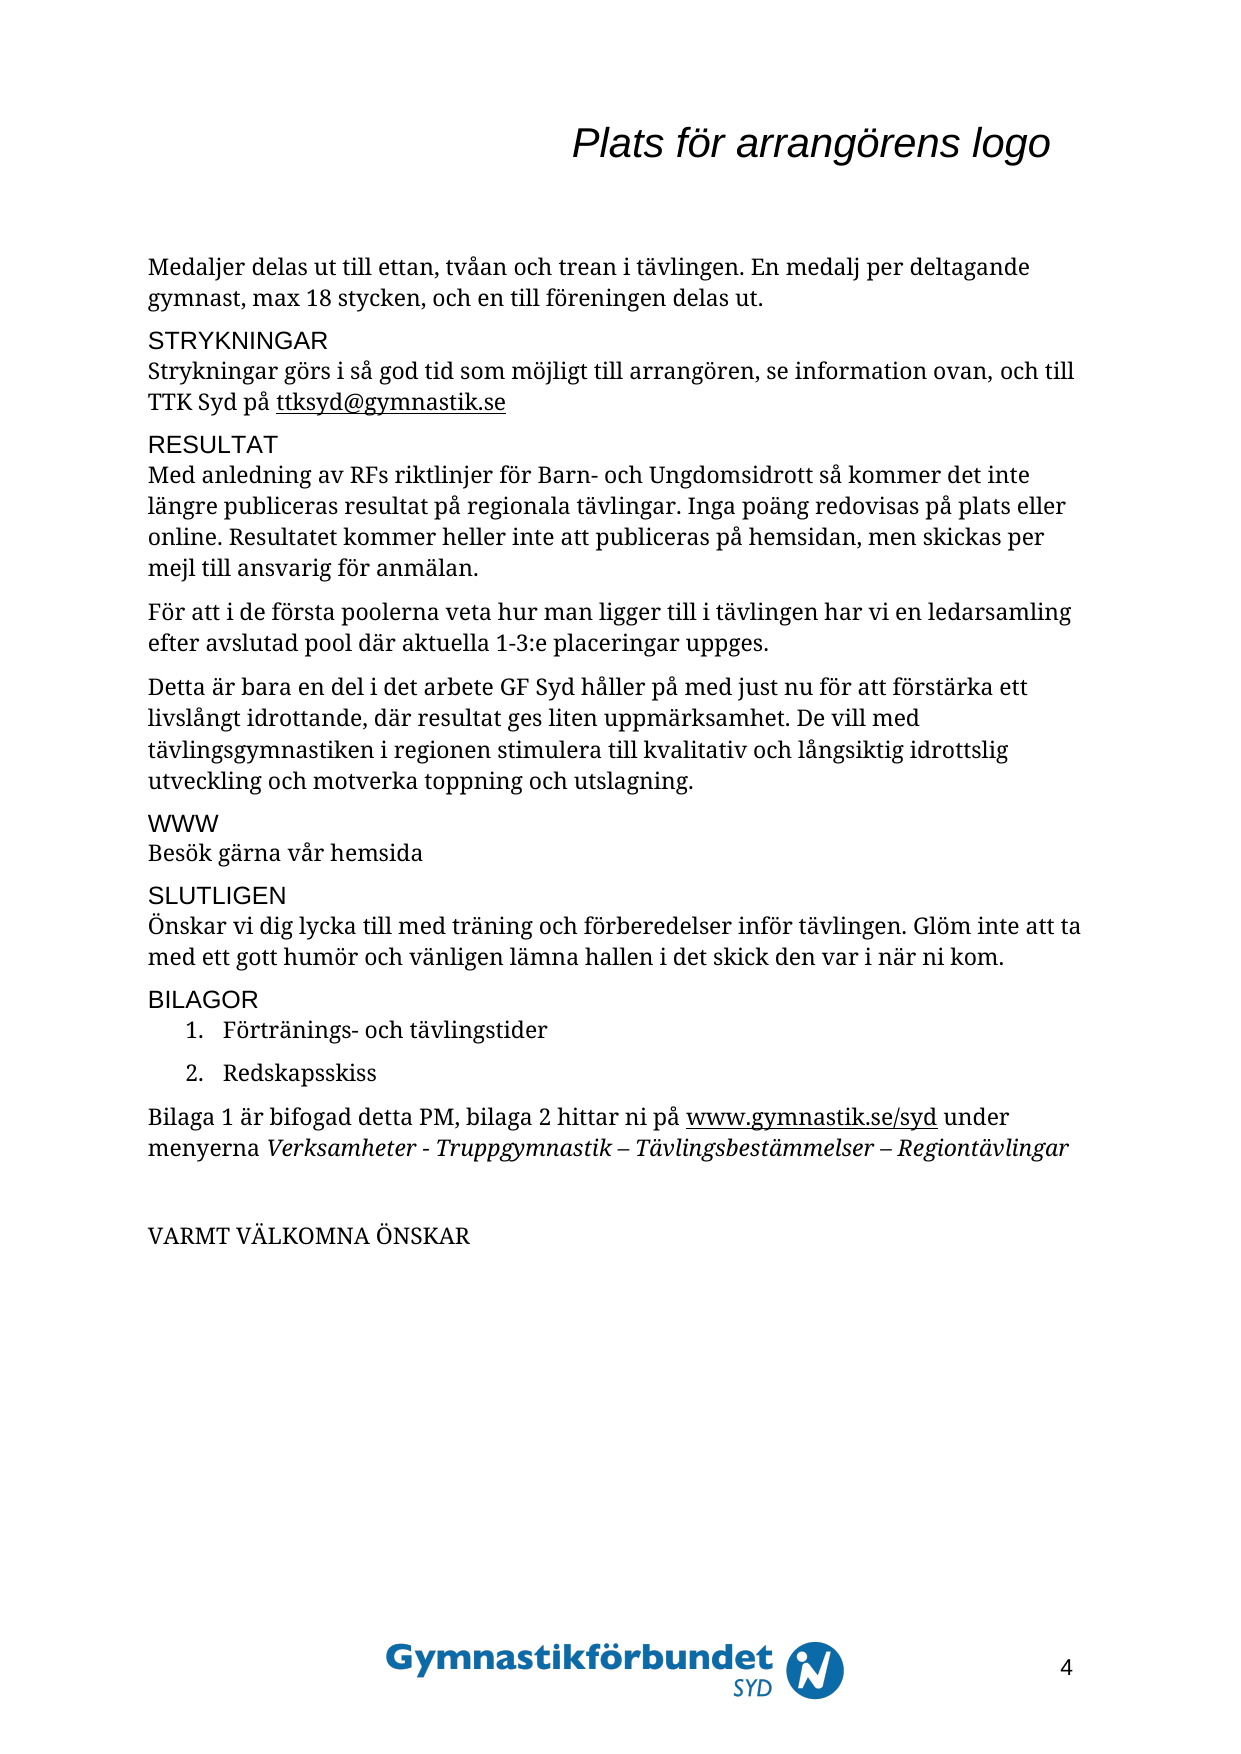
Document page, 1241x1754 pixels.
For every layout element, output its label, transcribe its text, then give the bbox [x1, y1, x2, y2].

text Med anledning av RFs riktlinjer för Barn- och Ungdomsidrott så kommer det inte längre publiceras resultat på regionala tävlingar. Inga poäng redovisas på plats eller online. Resultatet kommer heller inte att publiceras på hemsidan, men skickas per mejl till ansvarig för anmälan. [148, 458, 1092, 583]
text Medaljer delas ut till ettan, tvåan och trean i tävlingen. En medalj per deltagande gymnast, max 18 stycken, och en till föreningen delas ut. [148, 251, 1092, 313]
list Förtränings- och tävlingstider [185, 1013, 1092, 1045]
text Bilaga 1 är bifogad detta PM, bilaga 2 hittar ni på www.gymnastik.se/syd under menyerna Verksamheter - Truppgymnastik – Tävlingsbestämmelser – Regiontävlingar [148, 1101, 1092, 1163]
text För att i de första poolerna veta hur man ligger till i tävlingen har vi en ledarsamling efter avslutad pool där aktuella 1-3:e placeringar uppges. [148, 596, 1092, 658]
subtitle Strykningar [148, 326, 1092, 355]
text Önskar vi dig lycka till med träning och förberedelser inför tävlingen. Glöm inte att ta med ett gott humör och vänligen lämna hallen i det skick den var i när ni kom. [148, 910, 1092, 972]
text Besök gärna vår hemsida [148, 837, 1092, 868]
text Strykningar görs i så god tid som möjligt till arrangören, se information ovan, och till TTK Syd på ttksyd@gymnastik.se [148, 355, 1092, 417]
subtitle Resultat [148, 430, 1092, 458]
subtitle Slutligen [148, 881, 1092, 910]
subtitle Bilagor [148, 985, 1092, 1013]
subtitle www [148, 808, 1092, 837]
text VARMT VÄLKOMNA ÖNSKAR [148, 1220, 1092, 1251]
list Redskapsskiss [185, 1057, 1092, 1088]
text Detta är bara en del i det arbete GF Syd håller på med just nu för att förstärka ett livslångt idrottande, där resultat ges liten uppmärksamhet. De vill med tävlingsgymnastiken i regionen stimulera till kvalitativ och långsiktig idrottslig utveckling och motverka toppning och utslagning. [148, 671, 1092, 796]
picture [371, 1623, 870, 1712]
